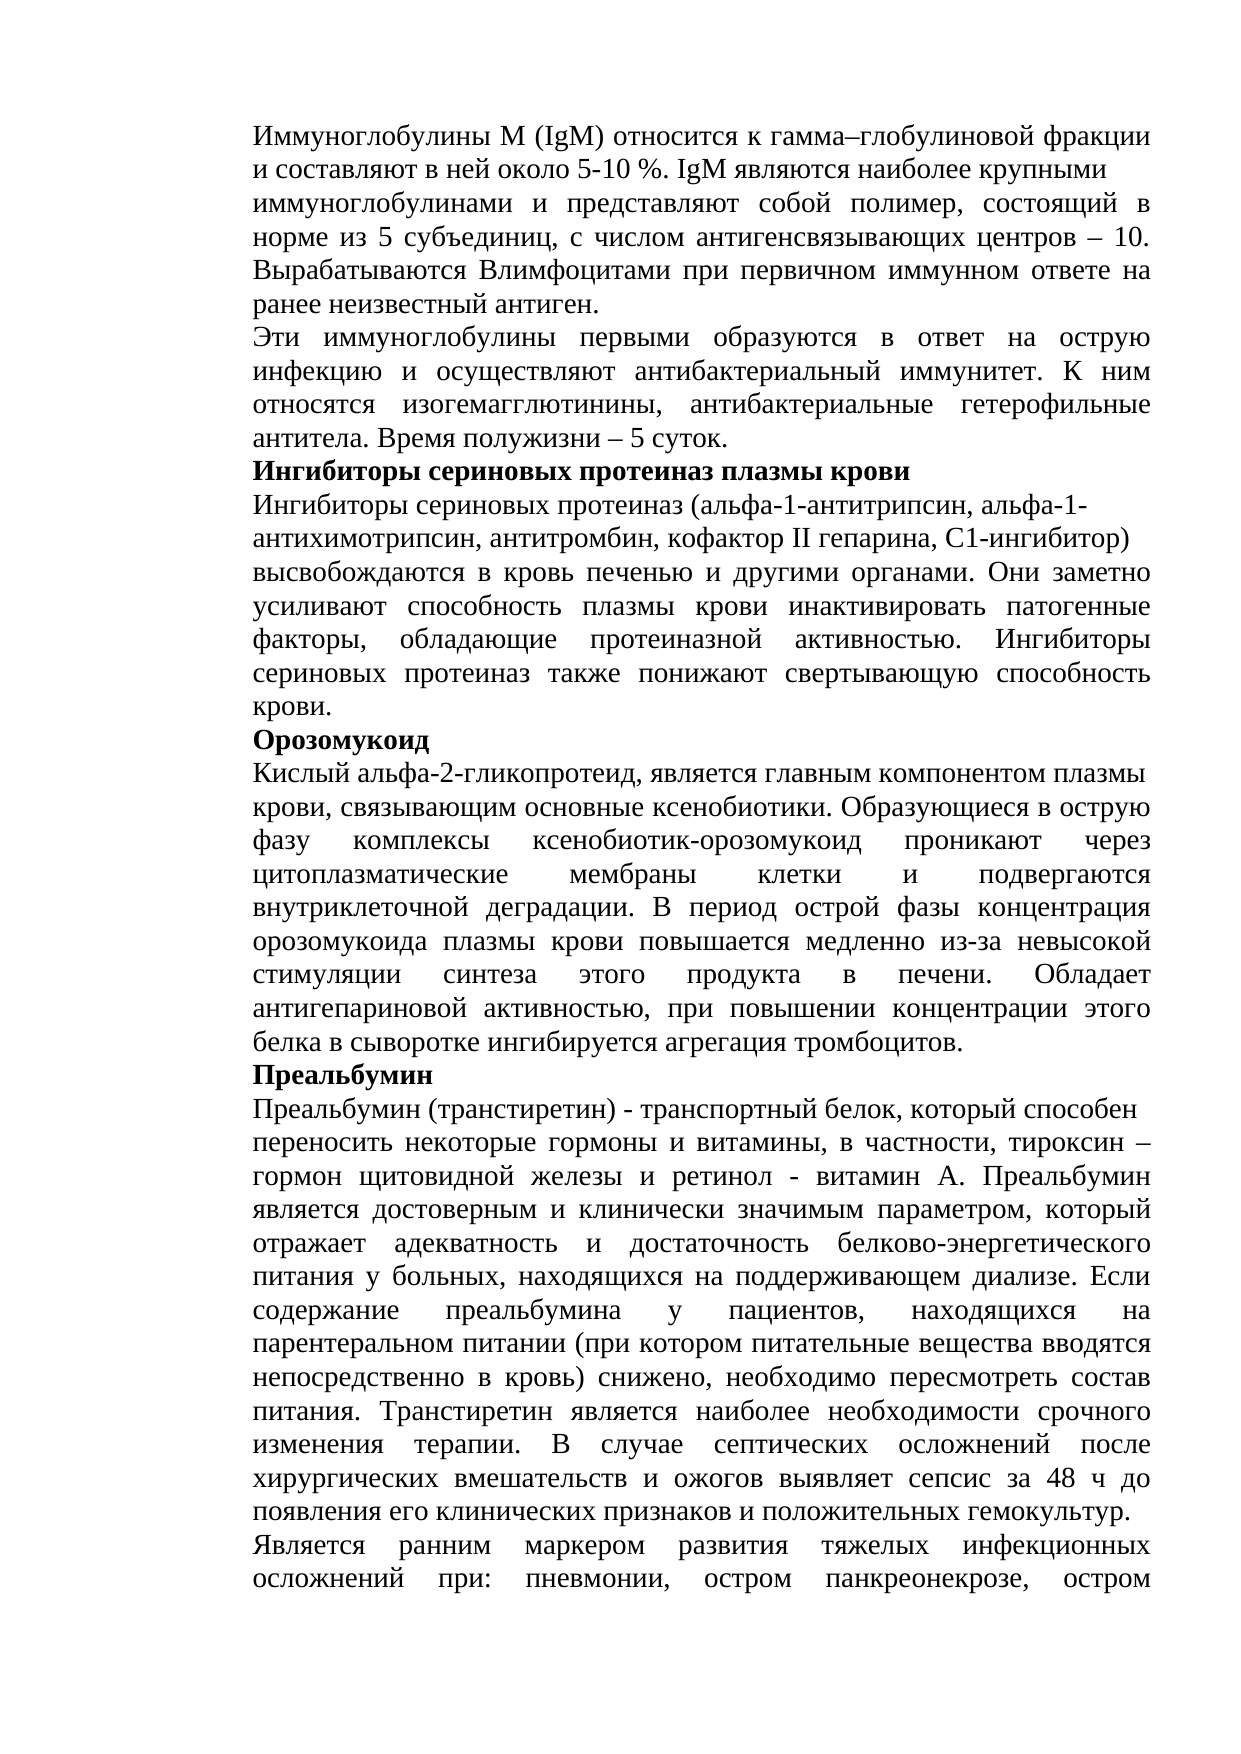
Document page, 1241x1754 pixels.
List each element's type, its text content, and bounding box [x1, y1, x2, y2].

list Ингибиторы сериновых протеиназ (альфа-1-антитрипсин, альфа-1- [252, 487, 1152, 521]
list высвобождаются в кровь печенью и другими органами. Они заметно усиливают способность плазмы крови инактивировать патогенные факторы, обладающие протеиназной активностью. Ингибиторы сериновых протеиназ также понижают свертывающую способность крови. [252, 554, 1152, 722]
list иммуноглобулинами и представляют собой полимер, состоящий в норме из 5 субъединиц, с числом антигенсвязывающих центров – 10. Вырабатываются Bлимфоцитами при первичном иммунном ответе на ранее неизвестный антиген. [252, 185, 1152, 319]
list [252, 1527, 1152, 1594]
list Преальбумин [252, 1057, 1152, 1091]
list Кислый альфа-2-гликопротеид, является главным компонентом плазмы [252, 755, 1152, 789]
list переносить некоторые гормоны и витамины, в частности, тироксин – гормон щитовидной железы и ретинол - витамин А. Преальбумин является достоверным и клинически значимым параметром, который отражает адекватность и достаточность белково-энергетического питания у больных, находящихся на поддерживающем диализе. Если содержание преальбумина у пациентов, находящихся на парентеральном питании (при котором питательные вещества вводятся непосредственно в кровь) снижено, необходимо пересмотреть состав питания. Транстиретин является наиболее необходимости срочного изменения терапии. В случае септических осложнений после хирургических вмешательств и ожогов выявляет сепсис за 48 ч до появления его клинических признаков и положительных гемокультур. [252, 1124, 1152, 1527]
list Орозомукоид [252, 722, 1152, 755]
list крови, связывающим основные ксенобиотики. Образующиеся в острую фазу комплексы ксенобиотик-орозомукоид проникают через цитоплазматические мембраны клетки и подвергаются внутриклеточной деградации. В период острой фазы концентрация орозомукоида плазмы крови повышается медленно из-за невысокой стимуляции синтеза этого продукта в печени. Обладает антигепариновой активностью, при повышении концентрации этого белка в сыворотке ингибируется агрегация тромбоцитов. [252, 789, 1152, 1057]
list Ингибиторы сериновых протеиназ плазмы крови [252, 453, 1152, 487]
list Преальбумин (транстиретин) - транспортный белок, который способен [252, 1091, 1152, 1124]
list Иммуноглобулины М (IgM) относится к гамма–глобулиновой фракции и составляют в ней около 5-10 %. IgM являются наиболее крупными [252, 118, 1152, 185]
list антихимотрипсин, антитромбин, кофактор II гепарина, C1-ингибитор) [252, 521, 1152, 554]
list Эти иммуноглобулины первыми образуются в ответ на острую инфекцию и осуществляют антибактериальный иммунитет. К ним относятся изогемагглютинины, антибактериальные гетерофильные антитела. Время полужизни – 5 суток. [252, 319, 1152, 453]
